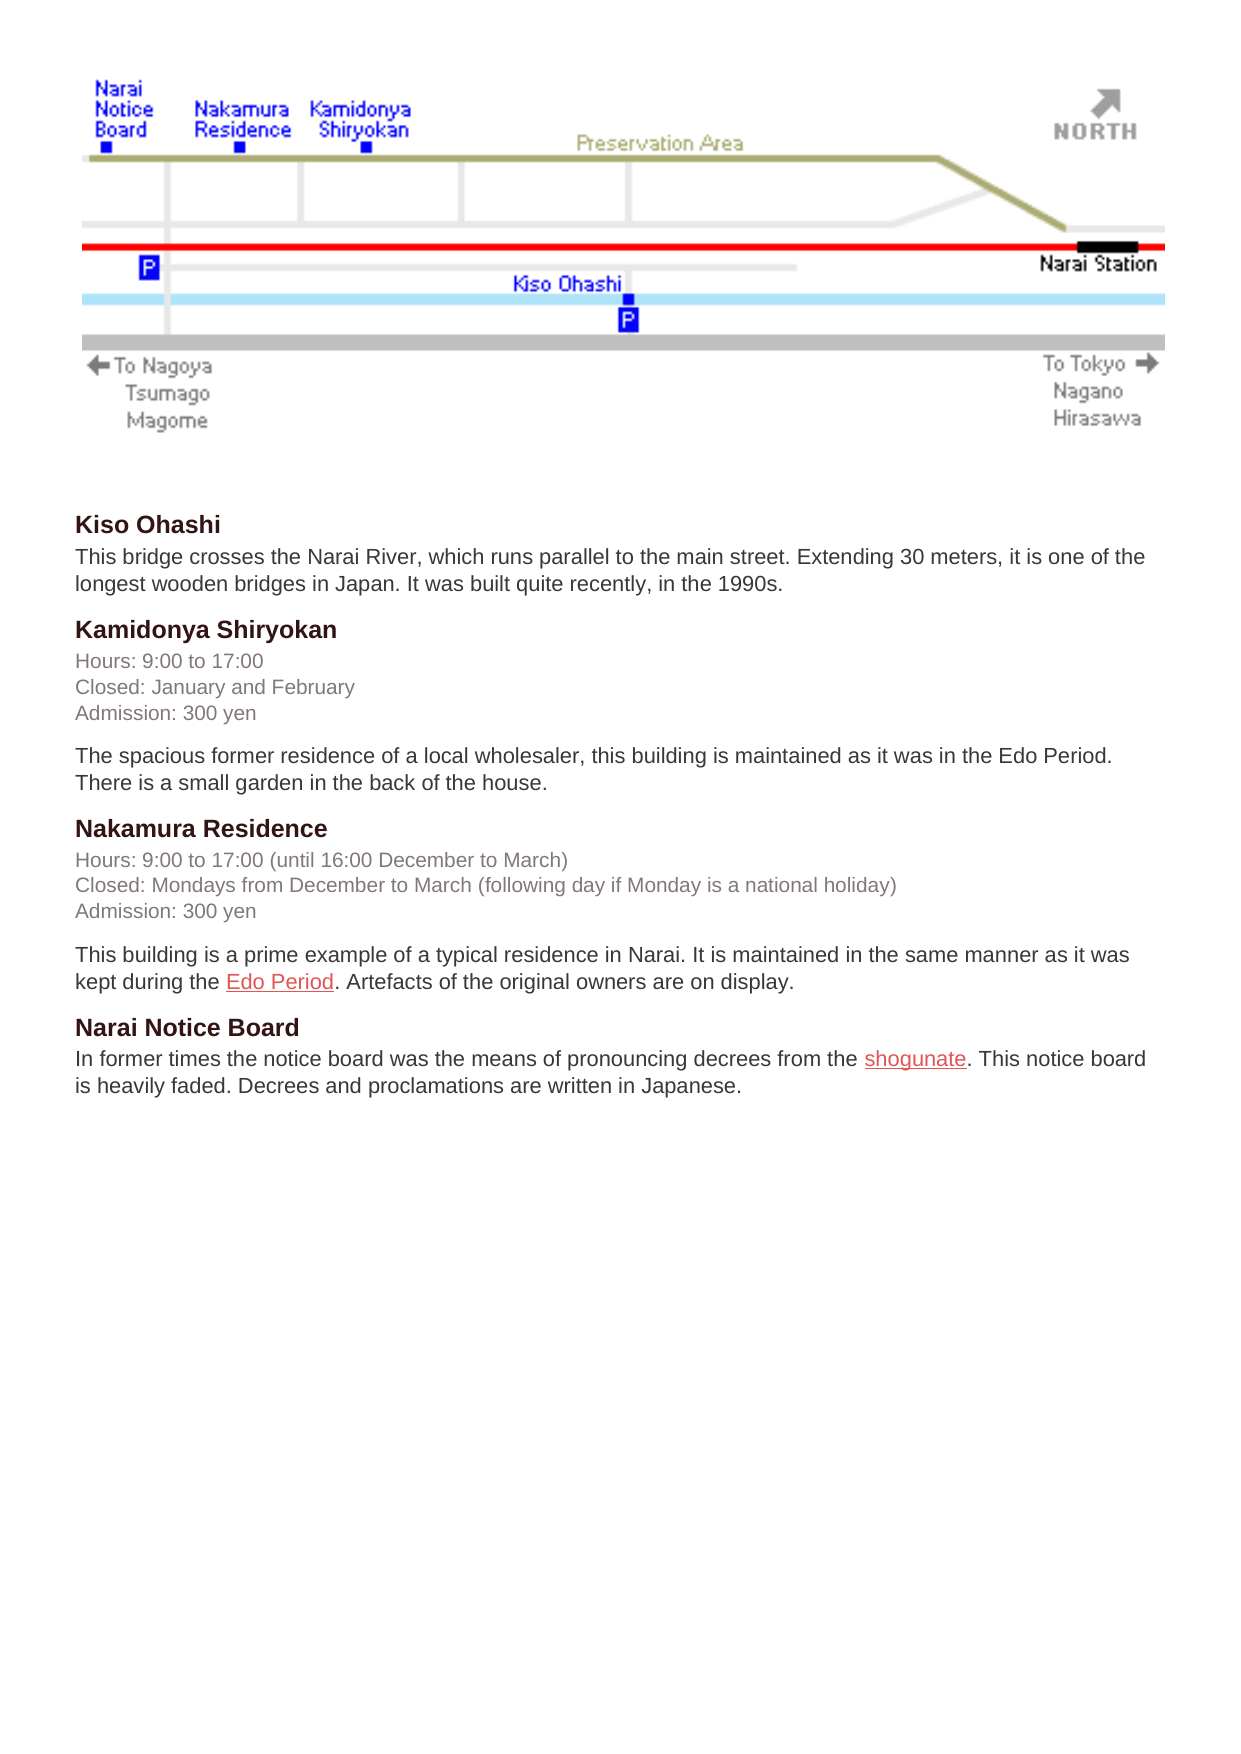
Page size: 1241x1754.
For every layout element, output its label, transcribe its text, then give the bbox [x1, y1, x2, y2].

text In former times the notice board was the means of pronouncing decrees from the shogunate. This notice board is heavily faded. Decrees and proclamations are written in Japanese. [75, 1046, 1165, 1098]
text Hours: 9:00 to 17:00 (until 16:00 December to March) Closed: Mondays from December to March (following day if Monday is a national holiday) Admission: 300 yen [75, 847, 1165, 923]
picture [82, 75, 1165, 442]
text The spacious former residence of a local wholesaler, this building is maintained as it was in the Edo Period. There is a small garden in the back of the house. [75, 743, 1165, 795]
text Hours: 9:00 to 17:00 Closed: January and February Admission: 300 yen [75, 649, 1165, 724]
text This building is a prime example of a typical residence in Narai. It is maintained in the same manner as it was kept during the Edo Period. Artefacts of the original owners are on display. [75, 942, 1165, 994]
subtitle Kiso Ohashi [75, 511, 1165, 539]
subtitle Kamidonya Shiryokan [75, 615, 1165, 644]
text This bridge crosses the Narai River, which runs parallel to the main street. Extending 30 meters, it is one of the longest wooden bridges in Japan. It was built quite recently, in the 1990s. [75, 544, 1165, 596]
subtitle Narai Notice Board [75, 1013, 1165, 1041]
subtitle Nakamura Residence [75, 814, 1165, 843]
